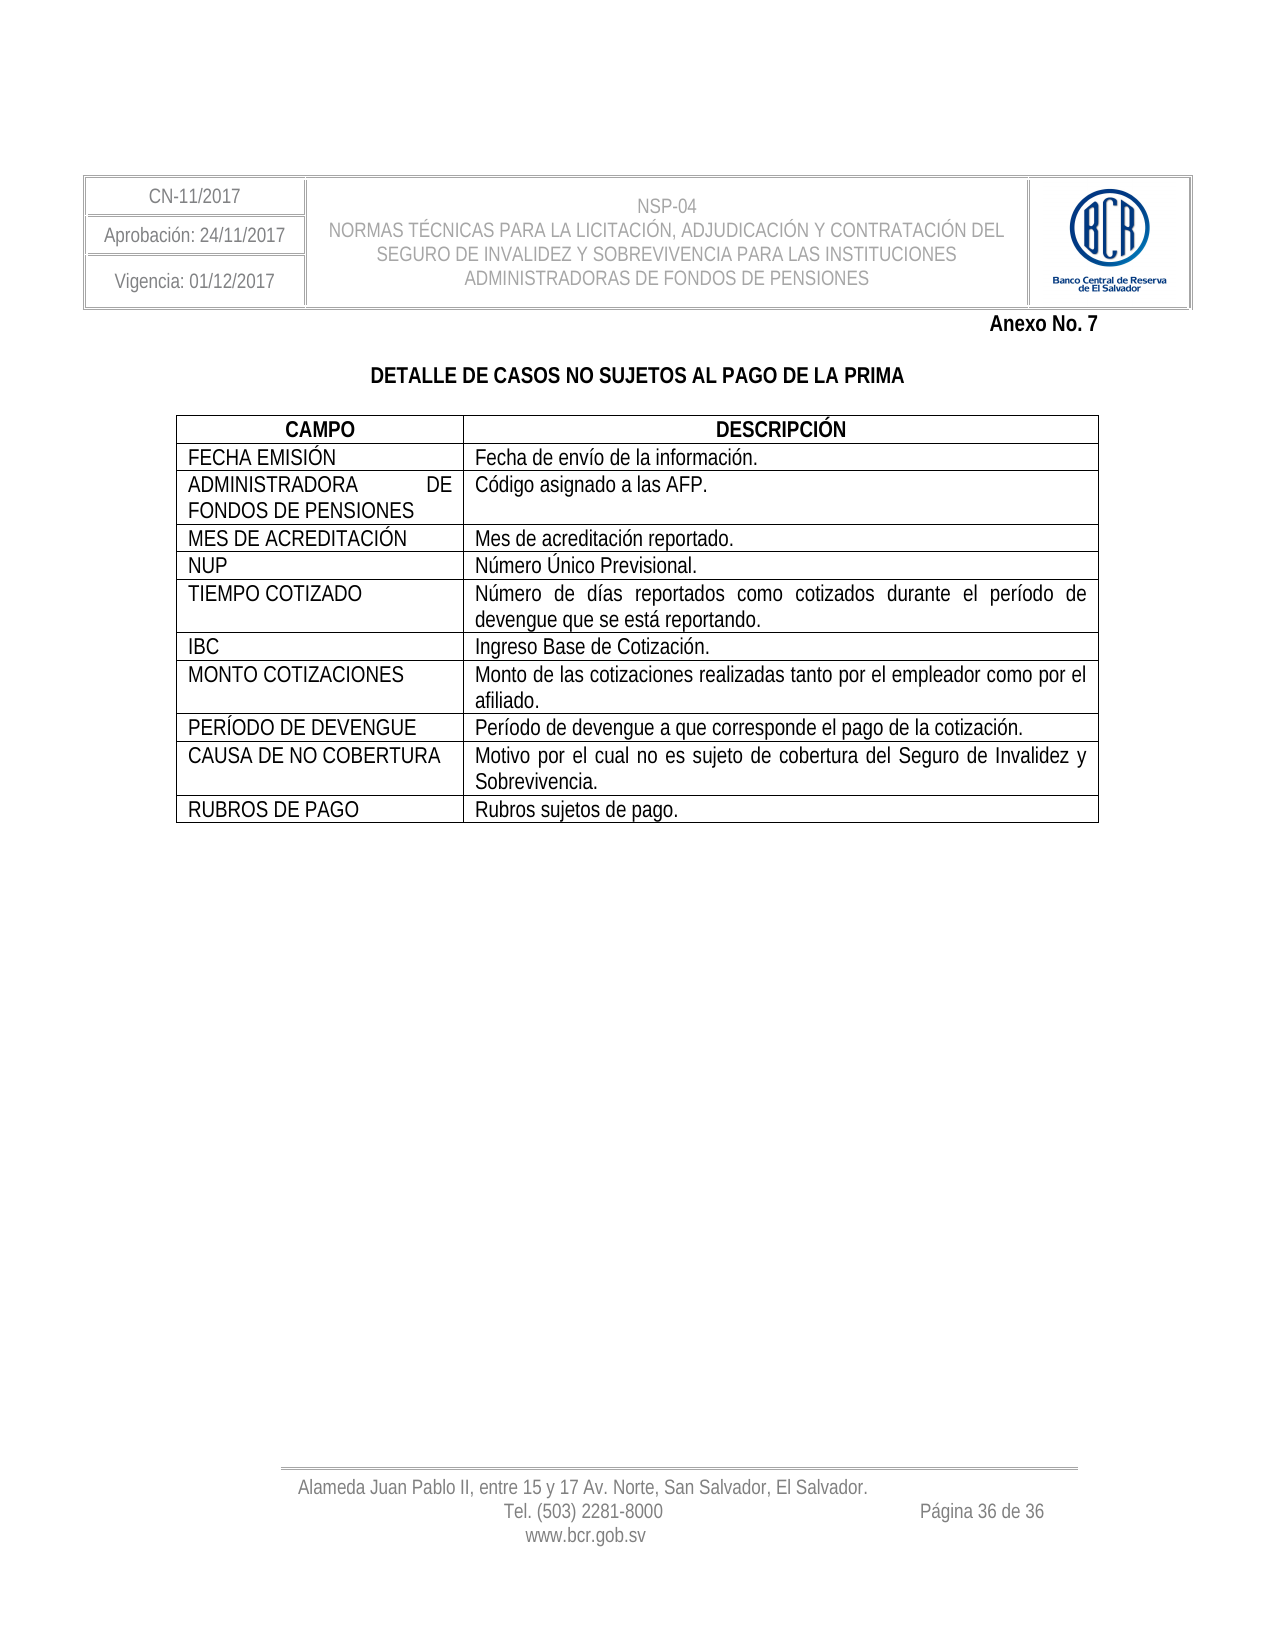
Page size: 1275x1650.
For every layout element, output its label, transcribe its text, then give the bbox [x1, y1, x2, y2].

table_cell NUP [177, 552, 463, 578]
table_cell FECHA EMISIÓN [177, 444, 463, 470]
picture [1043, 178, 1177, 307]
table_cell Fecha de envío de la información. [464, 444, 1098, 470]
table_cell PERÍODO DE DEVENGUE [177, 714, 463, 741]
table_cell Ingreso Base de Cotización. [464, 633, 1098, 659]
text DETALLE DE CASOS NO SUJETOS AL PAGO DE LA PRIMA [177, 362, 1098, 389]
table_cell CAUSA DE NO COBERTURA [177, 742, 463, 794]
text Anexo No. 7 [177, 310, 1098, 336]
table_cell Período de devengue a que corresponde el pago de la cotización. [464, 714, 1098, 741]
table_header DESCRIPCIÓN [464, 416, 1098, 442]
table_cell MONTO COTIZACIONES [177, 661, 463, 713]
table_cell Motivo por el cual no es sujeto de cobertura del Seguro de Invalidez y Sobrevivencia. [464, 742, 1098, 794]
text Anexo No. 7 [177, 242, 1098, 309]
table_cell Número de días reportados como cotizados durante el período de devengue que se está reportando. [464, 580, 1098, 632]
table_cell Código asignado a las AFP. [464, 471, 1098, 524]
table_cell Rubros sujetos de pago. [464, 796, 1098, 822]
table_cell MES DE ACREDITACIÓN [177, 525, 463, 551]
table_cell Monto de las cotizaciones realizadas tanto por el empleador como por el afiliado. [464, 661, 1098, 713]
table_cell RUBROS DE PAGO [177, 796, 463, 822]
table_cell ADMINISTRADORA DE FONDOS DE PENSIONES [177, 471, 463, 524]
table_header CAMPO [177, 416, 463, 442]
table_cell TIEMPO COTIZADO [177, 580, 463, 632]
table_cell Número Único Previsional. [464, 552, 1098, 578]
table_cell Mes de acreditación reportado. [464, 525, 1098, 551]
table_cell IBC [177, 633, 463, 659]
